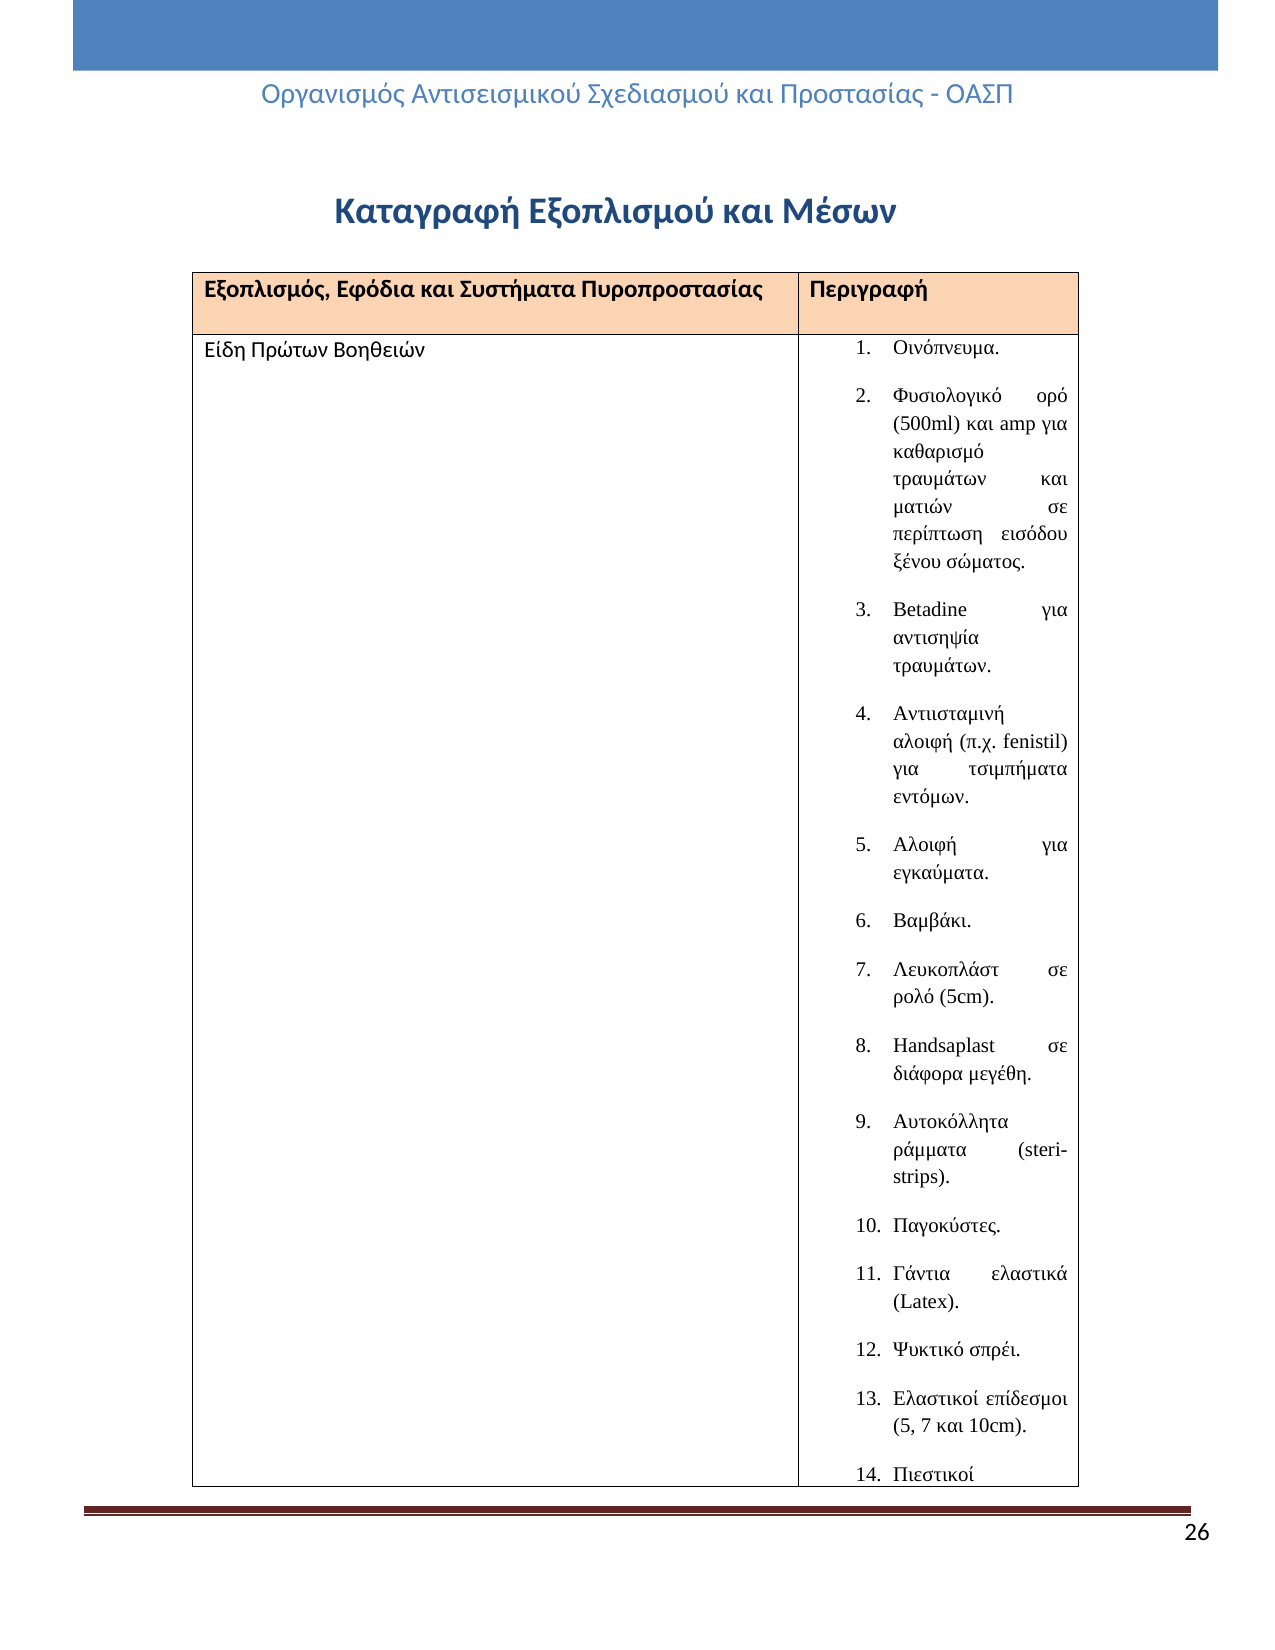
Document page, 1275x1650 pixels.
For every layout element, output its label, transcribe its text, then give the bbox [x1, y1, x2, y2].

table_header Περιγραφή [799, 273, 1078, 334]
subtitle Καταγραφή Εξοπλισμού και Μέσων [334, 187, 897, 233]
table_header Εξοπλισμός, Εφόδια και Συστήματα Πυροπροστασίας [193, 273, 798, 334]
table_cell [799, 335, 1078, 1486]
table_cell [193, 335, 798, 1486]
